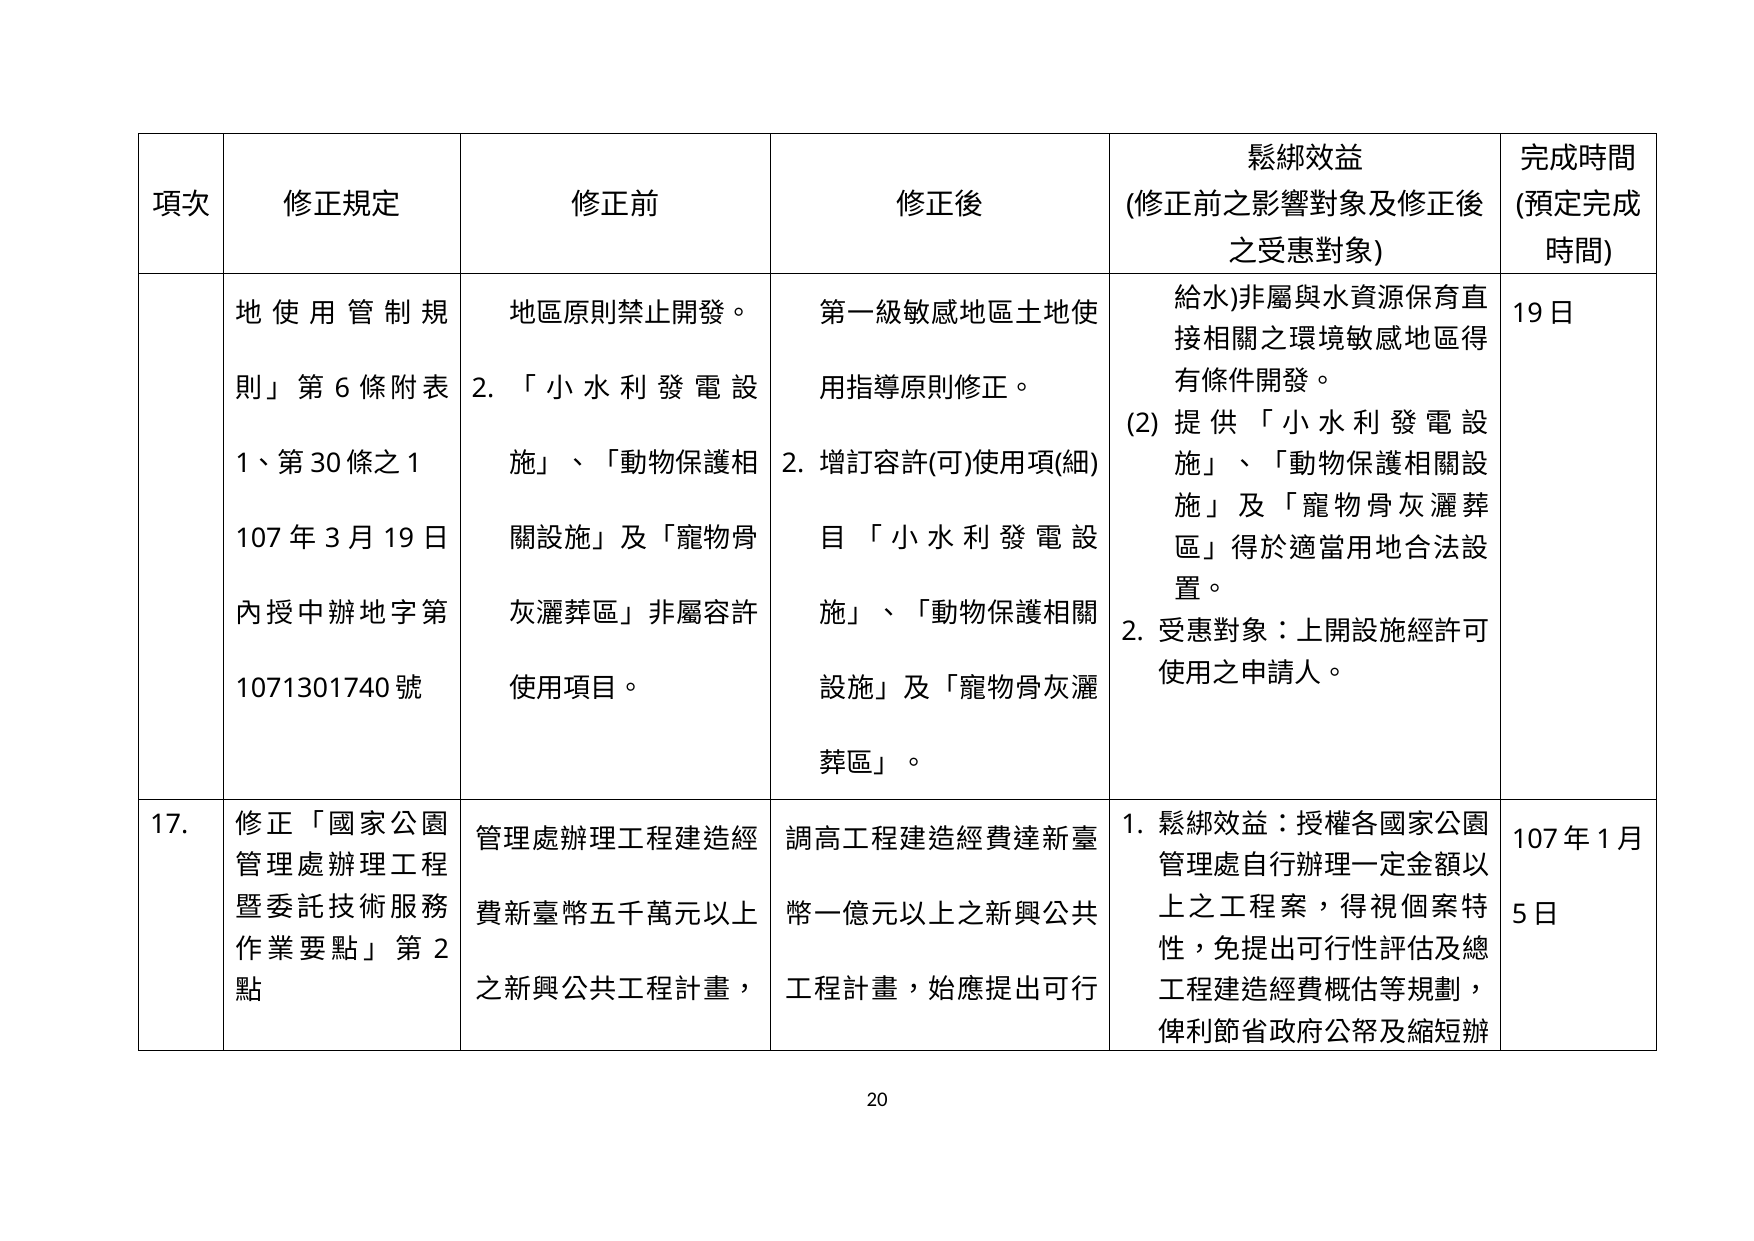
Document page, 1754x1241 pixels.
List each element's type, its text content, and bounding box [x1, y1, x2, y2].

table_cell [224, 274, 460, 799]
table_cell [771, 800, 1109, 1050]
table_cell 107年3月19日 [1501, 274, 1656, 799]
table_header 鬆綁效益 (修正前之影響對象及修正後之受惠對象) [1110, 134, 1500, 273]
table_cell [139, 274, 223, 799]
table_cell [771, 274, 1109, 799]
table_cell 107年1月5日 [1501, 800, 1656, 1050]
table_header 修正後 [771, 134, 1109, 273]
table_cell [139, 800, 223, 1050]
table_header 項次 [139, 134, 223, 273]
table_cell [461, 800, 770, 1050]
table_header 修正前 [461, 134, 770, 273]
table_header 完成時間 (預定完成時間) [1501, 134, 1656, 273]
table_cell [461, 274, 770, 799]
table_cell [1110, 274, 1500, 799]
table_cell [1110, 800, 1500, 1050]
table_header 修正規定 [224, 134, 460, 273]
table_cell 修正「國家公園管理處辦理工程暨委託技術服務作業要點」第2點 [224, 800, 460, 1050]
